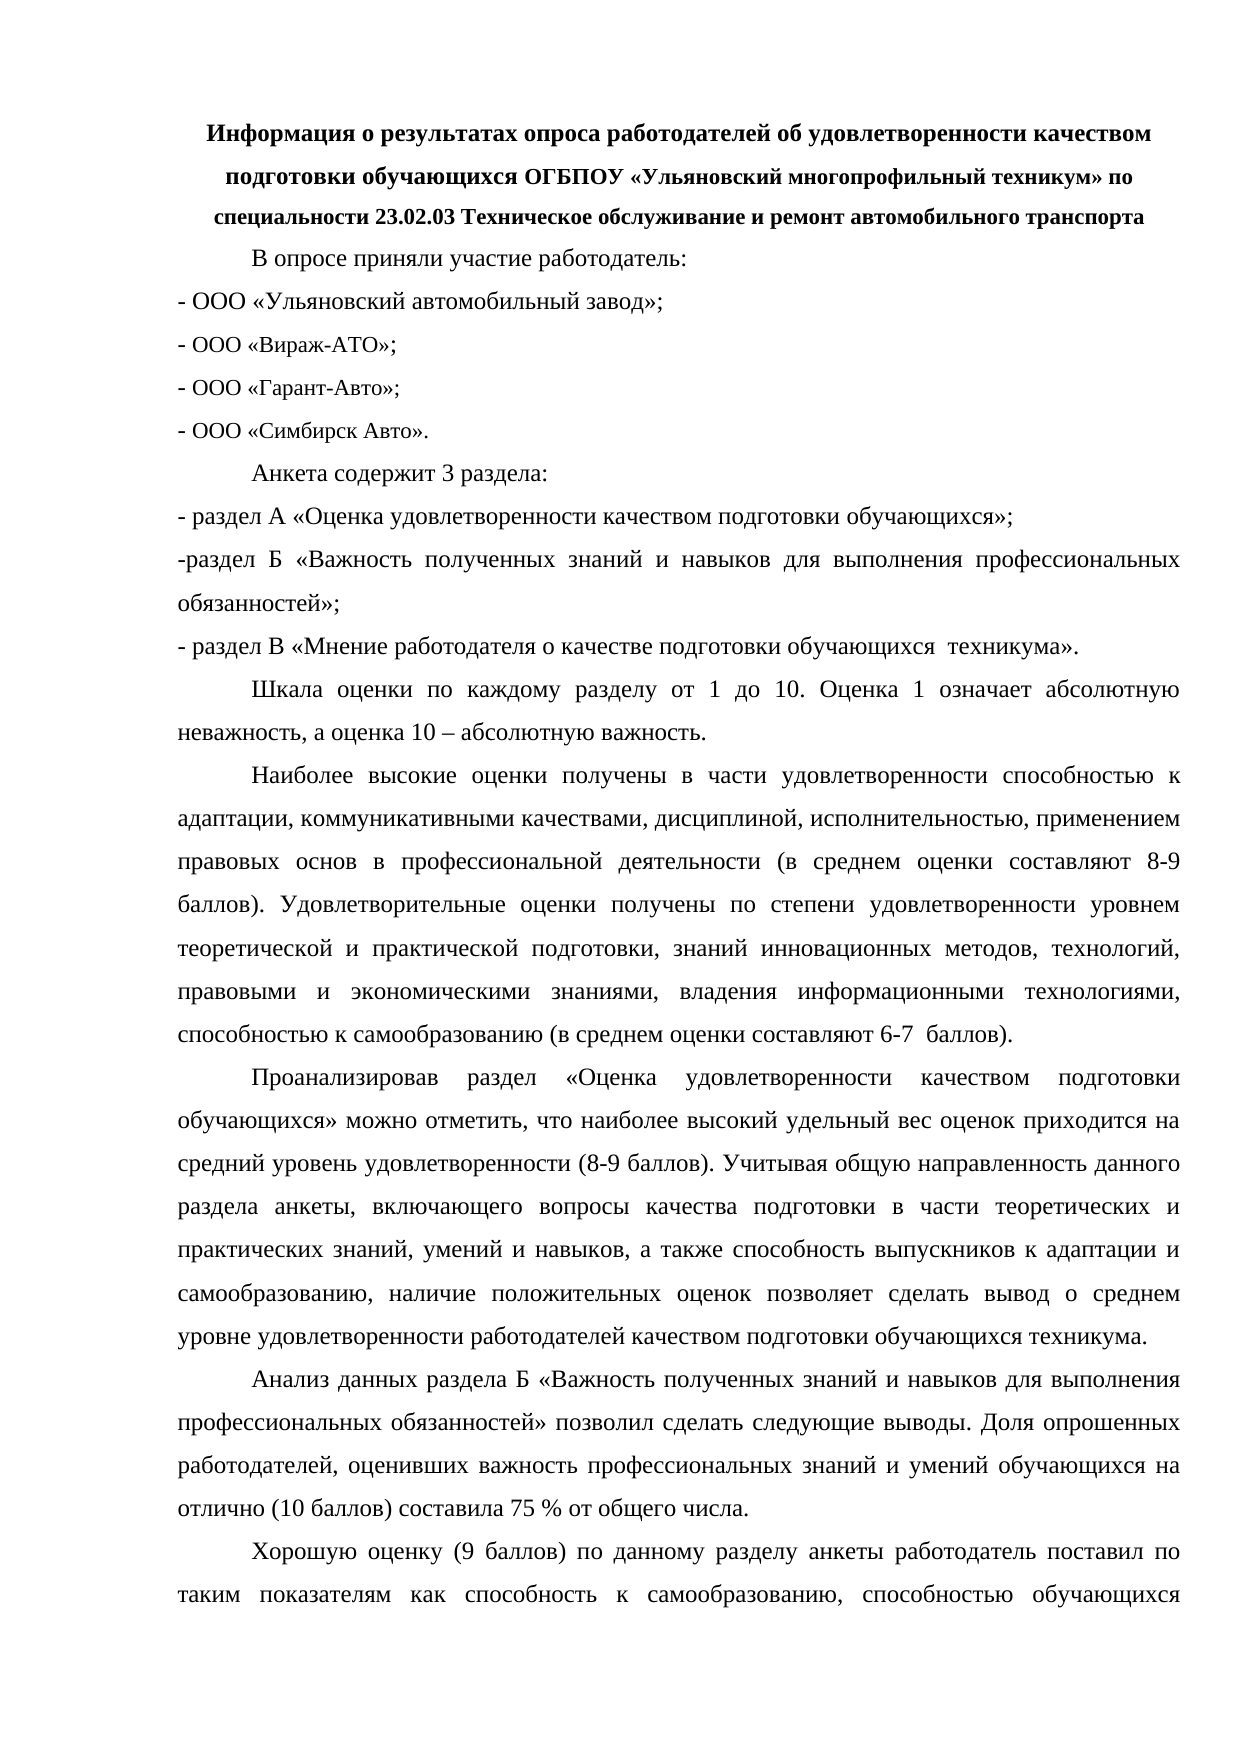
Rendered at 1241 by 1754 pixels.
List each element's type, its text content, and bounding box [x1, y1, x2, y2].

text - раздел В «Мнение работодателя о качестве подготовки обучающихся техникума». [177, 631, 1181, 659]
text Анкета содержит 3 раздела: [177, 458, 1181, 487]
text Шкала оценки по каждому разделу от 1 до 10. Оценка 1 означает абсолютную неважность, а оценка 10 – абсолютную важность. [177, 674, 1181, 746]
text - раздел А «Оценка удовлетворенности качеством подготовки обучающихся»; [177, 501, 1181, 530]
text Наиболее высокие оценки получены в части удовлетворенности способностью к адаптации, коммуникативными качествами, дисциплиной, исполнительностью, применением правовых основ в профессиональной деятельности (в среднем оценки составляют 8-9 баллов). Удовлетворительные оценки получены по степени удовлетворенности уровнем теоретической и практической подготовки, знаний инновационных методов, технологий, правовыми и экономическими знаниями, владения информационными технологиями, способностью к самообразованию (в среднем оценки составляют 6-7 баллов). [177, 760, 1181, 1048]
text - ООО «Гарант-Авто»; [177, 372, 1181, 401]
text -раздел Б «Важность полученных знаний и навыков для выполнения профессиональных обязанностей»; [177, 544, 1181, 616]
text Анализ данных раздела Б «Важность полученных знаний и навыков для выполнения профессиональных обязанностей» позволил сделать следующие выводы. Доля опрошенных работодателей, оценивших важность профессиональных знаний и умений обучающихся на отлично (10 баллов) составила 75 % от общего числа. [177, 1364, 1181, 1522]
text Проанализировав раздел «Оценка удовлетворенности качеством подготовки обучающихся» можно отметить, что наиболее высокий удельный вес оценок приходится на средний уровень удовлетворенности (8-9 баллов). Учитывая общую направленность данного раздела анкеты, включающего вопросы качества подготовки в части теоретических и практических знаний, умений и навыков, а также способность выпускников к адаптации и самообразованию, наличие положительных оценок позволяет сделать вывод о среднем уровне удовлетворенности работодателей качеством подготовки обучающихся техникума. [177, 1062, 1181, 1349]
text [177, 1536, 1181, 1608]
text В опросе приняли участие работодатель: [177, 243, 1181, 271]
text - ООО «Симбирск Авто». [177, 415, 1181, 444]
text - ООО «Вираж-АТО»; [177, 329, 1181, 358]
text - ООО «Ульяновский автомобильный завод»; [177, 286, 1181, 314]
text Информация о результатах опроса работодателей об удовлетворенности качеством подготовки обучающихся ОГБПОУ «Ульяновский многопрофильный техникум» по специальности 23.02.03 Техническое обслуживание и ремонт автомобильного транспорта [177, 118, 1181, 229]
